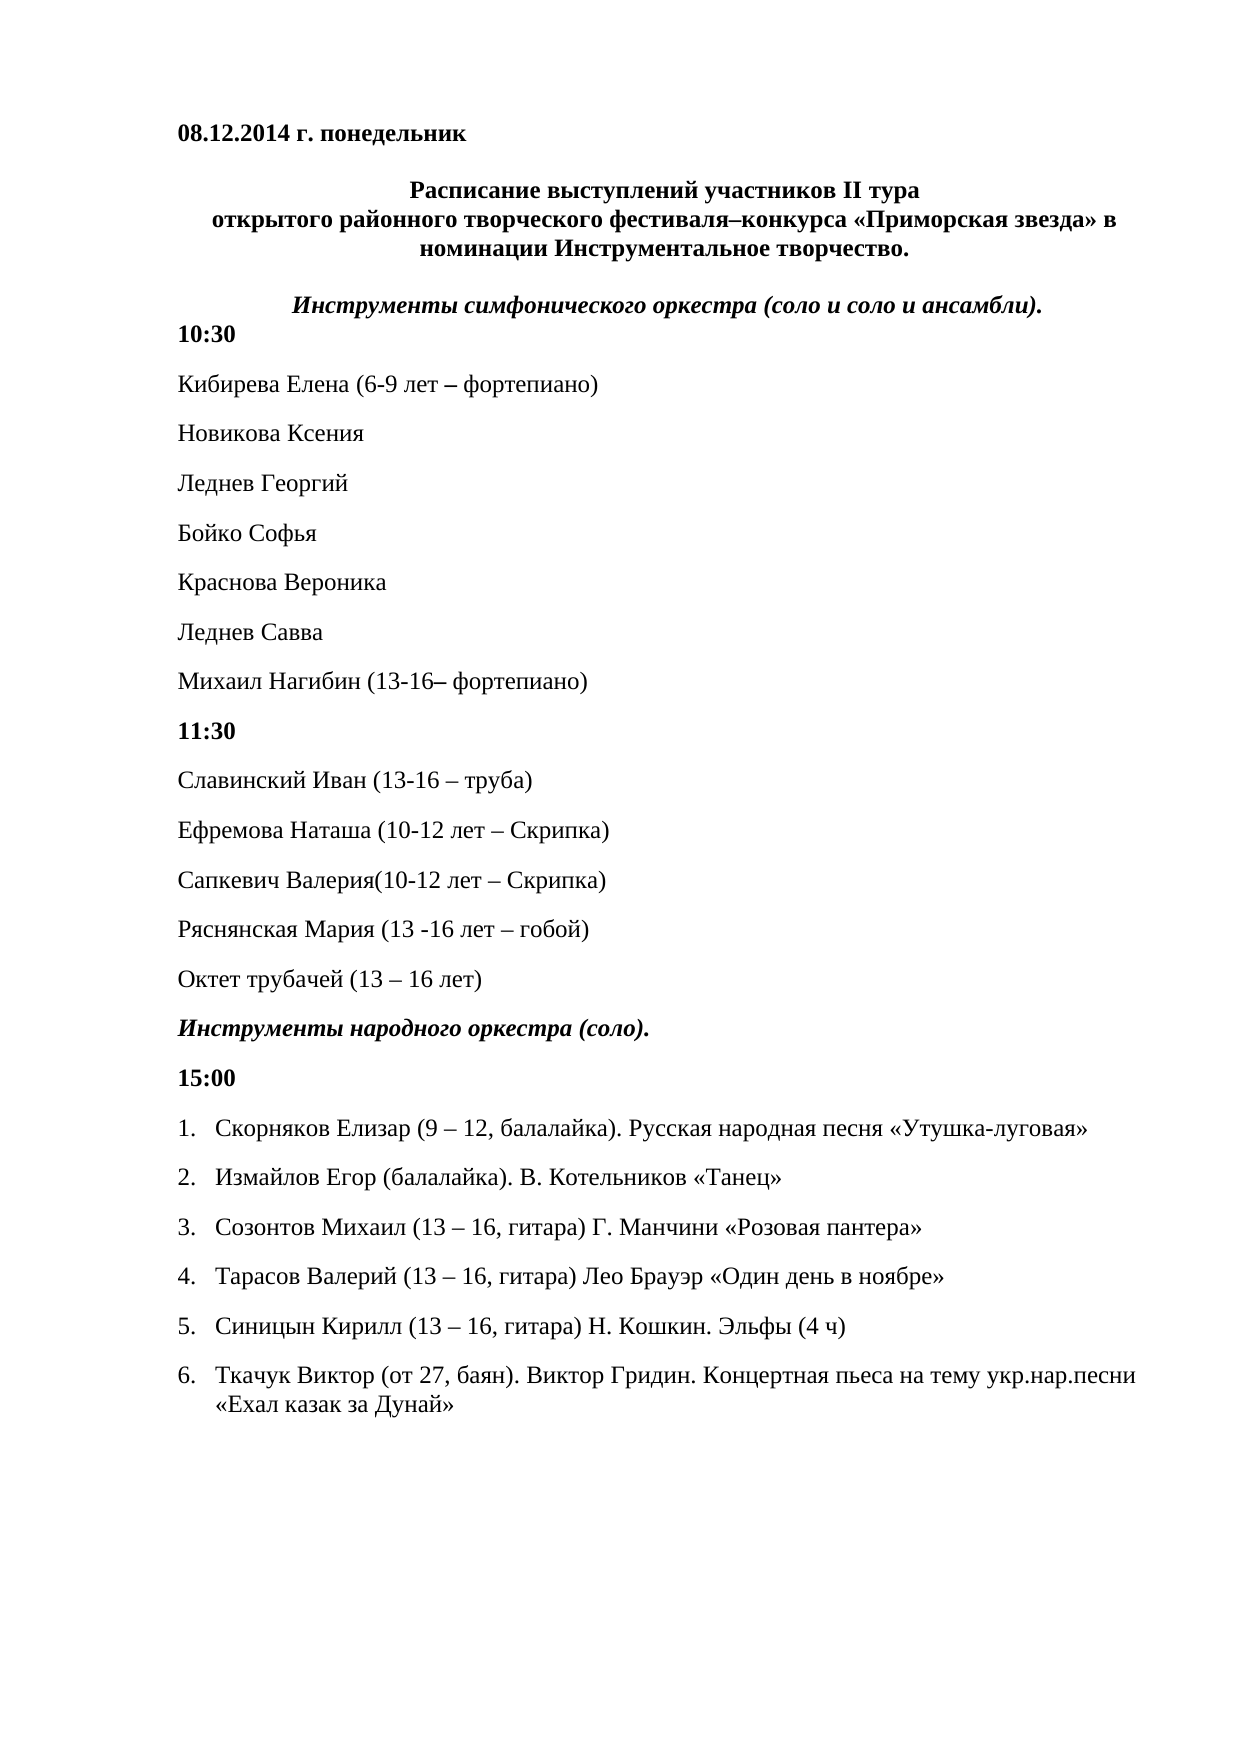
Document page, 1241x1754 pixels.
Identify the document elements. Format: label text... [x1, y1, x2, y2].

text Ряснянская Мария (13 -16 лет – гобой) [177, 914, 1152, 943]
text Инструменты народного оркестра (соло). [177, 1013, 1152, 1042]
text Славинский Иван (13-16 – труба) [177, 766, 1152, 794]
text Краснова Вероника [177, 567, 1152, 596]
text 15:00 [177, 1063, 1152, 1092]
list Измайлов Егор (балалайка). В. Котельников «Танец» [177, 1162, 1152, 1191]
list Скорняков Елизар (9 – 12, балалайка). Русская народная песня «Утушка-луговая» [177, 1113, 1152, 1141]
text 11:30 [177, 716, 1152, 745]
list Созонтов Михаил (13 – 16, гитара) Г. Манчини «Розовая пантера» [177, 1212, 1152, 1241]
list Ткачук Виктор (от 27, баян). Виктор Гридин. Концертная пьеса на тему укр.нар.песни «Ехал казак за Дунай» [177, 1361, 1152, 1418]
text Инструменты симфонического оркестра (соло и соло и ансамбли). [177, 291, 1152, 319]
text Бойко Софья [177, 518, 1152, 546]
text Октет трубачей (13 – 16 лет) [177, 964, 1152, 993]
text Леднев Георгий [177, 468, 1152, 497]
text Ефремова Наташа (10-12 лет – Скрипка) [177, 815, 1152, 844]
list Тарасов Валерий (13 – 16, гитара) Лео Брауэр «Один день в ноябре» [177, 1261, 1152, 1290]
text Кибирева Елена (6-9 лет – фортепиано) [177, 369, 1152, 398]
list Синицын Кирилл (13 – 16, гитара) Н. Кошкин. Эльфы (4 ч) [177, 1311, 1152, 1340]
text Леднев Савва [177, 617, 1152, 646]
text 10:30 [177, 319, 1152, 348]
text Михаил Нагибин (13-16– фортепиано) [177, 666, 1152, 695]
text 08.12.2014 г. понедельник [177, 118, 1152, 147]
text Новикова Ксения [177, 418, 1152, 447]
text Расписание выступлений участников II тура [177, 176, 1152, 204]
text Сапкевич Валерия(10-12 лет – Скрипка) [177, 865, 1152, 893]
text открытого районного творческого фестиваля–конкурса «Приморская звезда» в номинации Инструментальное творчество. [177, 204, 1152, 262]
